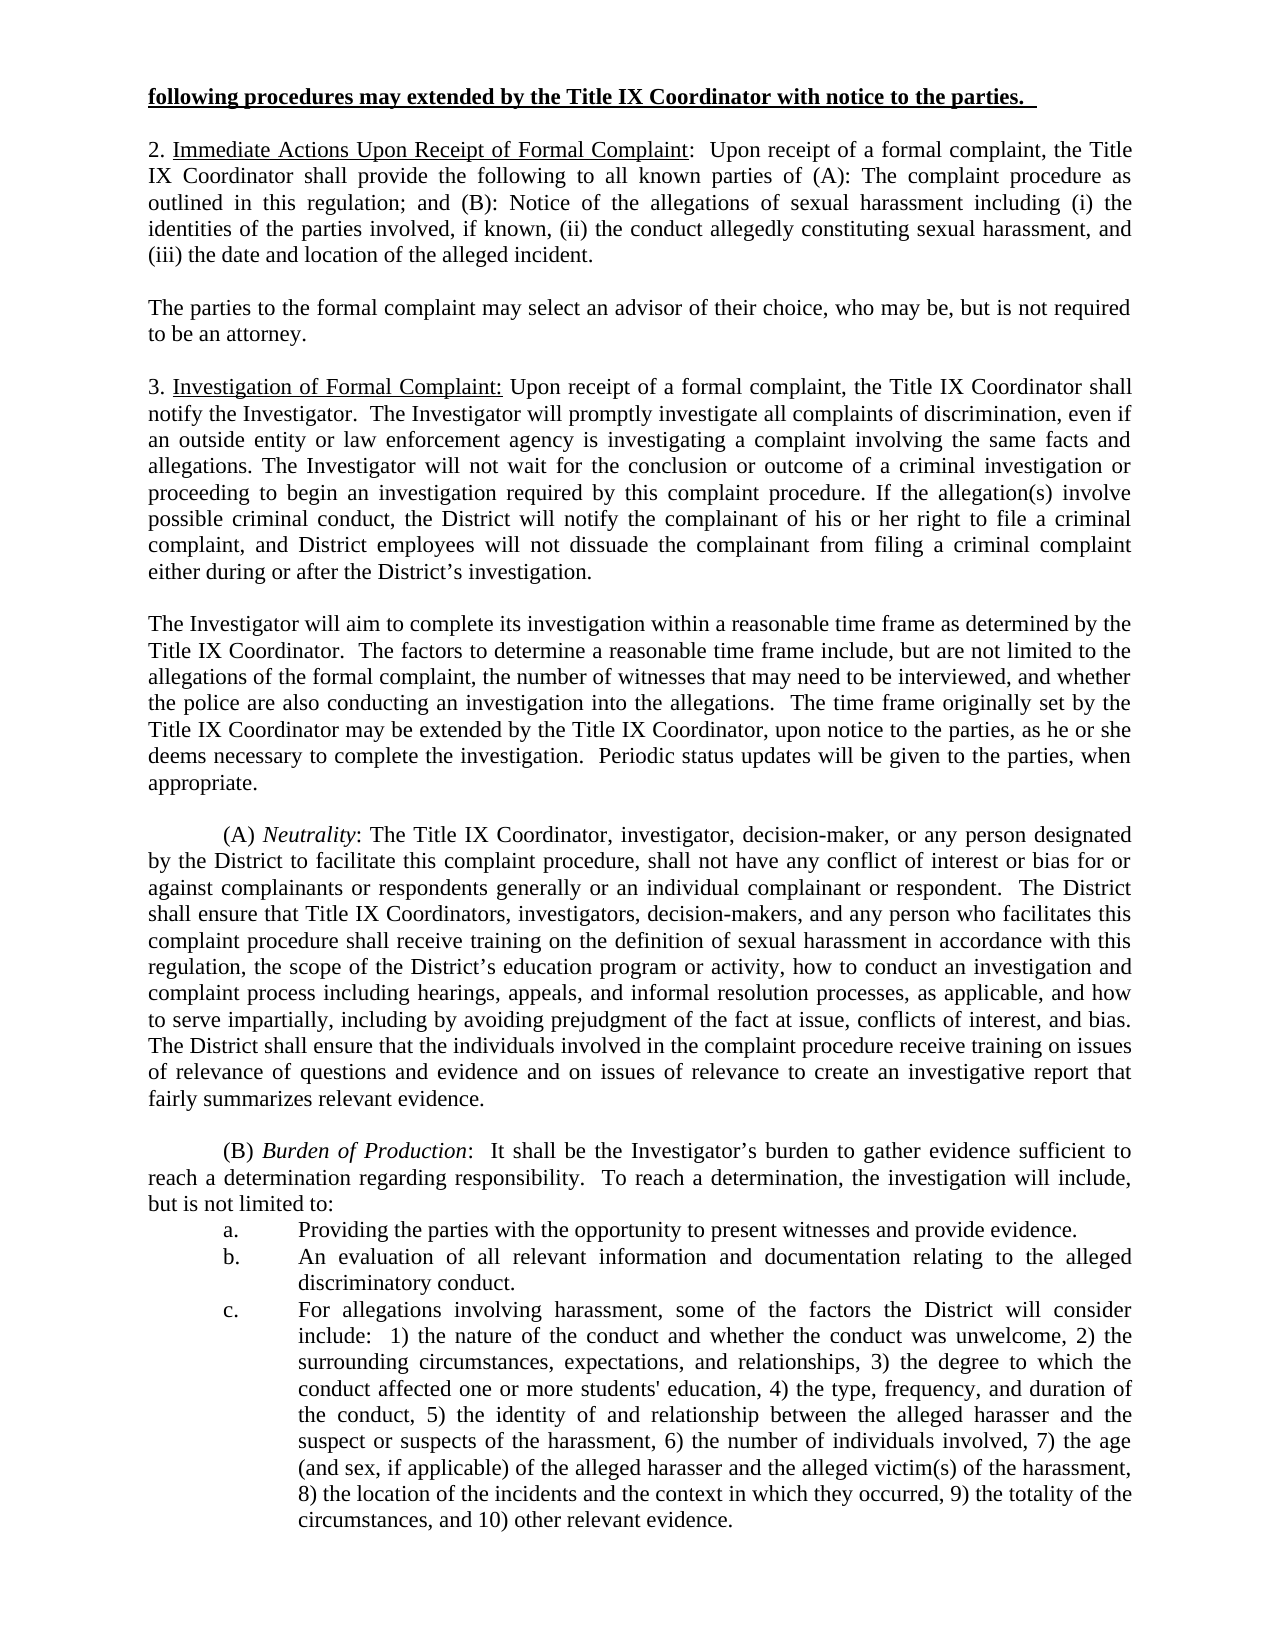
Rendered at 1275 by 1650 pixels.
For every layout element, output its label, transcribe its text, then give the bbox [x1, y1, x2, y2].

list Providing the parties with the opportunity to present witnesses and provide evidence. [223, 1217, 1133, 1243]
list An evaluation of all relevant information and documentation relating to the alleged discriminatory conduct. [223, 1243, 1133, 1296]
text 2. Immediate Actions Upon Receipt of Formal Complaint: Upon receipt of a formal complaint, the Title IX Coordinator shall provide the following to all known parties of (A): The complaint procedure as outlined in this regulation; and (B): Notice of the allegations of sexual harassment including (i) the identities of the parties involved, if known, (ii) the conduct allegedly constituting sexual harassment, and (iii) the date and location of the alleged incident. [148, 136, 1133, 268]
text (A) Neutrality: The Title IX Coordinator, investigator, decision-maker, or any person designated by the District to facilitate this complaint procedure, shall not have any conflict of interest or bias for or against complainants or respondents generally or an individual complainant or respondent. The District shall ensure that Title IX Coordinators, investigators, decision-makers, and any person who facilitates this complaint procedure shall receive training on the definition of sexual harassment in accordance with this regulation, the scope of the District’s education program or activity, how to conduct an investigation and complaint process including hearings, appeals, and informal resolution processes, as applicable, and how to serve impartially, including by avoiding prejudgment of the fact at issue, conflicts of interest, and bias. The District shall ensure that the individuals involved in the complaint procedure receive training on issues of relevance of questions and evidence and on issues of relevance to create an investigative report that fairly summarizes relevant evidence. [148, 821, 1133, 1111]
list For allegations involving harassment, some of the factors the District will consider include: 1) the nature of the conduct and whether the conduct was unwelcome, 2) the surrounding circumstances, expectations, and relationships, 3) the degree to which the conduct affected one or more students' education, 4) the type, frequency, and duration of the conduct, 5) the identity of and relationship between the alleged harasser and the suspect or suspects of the harassment, 6) the number of individuals involved, 7) the age (and sex, if applicable) of the alleged harasser and the alleged victim(s) of the harassment, 8) the location of the incidents and the context in which they occurred, 9) the totality of the circumstances, and 10) other relevant evidence. [223, 1296, 1133, 1533]
text The Investigator will aim to complete its investigation within a reasonable time frame as determined by the Title IX Coordinator. The factors to determine a reasonable time frame include, but are not limited to the allegations of the formal complaint, the number of witnesses that may need to be interviewed, and whether the police are also conducting an investigation into the allegations. The time frame originally set by the Title IX Coordinator may be extended by the Title IX Coordinator, upon notice to the parties, as he or she deems necessary to complete the investigation. Periodic status updates will be given to the parties, when appropriate. [148, 610, 1133, 795]
text 3. Investigation of Formal Complaint: Upon receipt of a formal complaint, the Title IX Coordinator shall notify the Investigator. The Investigator will promptly investigate all complaints of discrimination, even if an outside entity or law enforcement agency is investigating a complaint involving the same facts and allegations. The Investigator will not wait for the conclusion or outcome of a criminal investigation or proceeding to begin an investigation required by this complaint procedure. If the allegation(s) involve possible criminal conduct, the District will notify the complainant of his or her right to file a criminal complaint, and District employees will not dissuade the complainant from filing a criminal complaint either during or after the District’s investigation. [148, 373, 1133, 584]
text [148, 83, 1133, 110]
text The parties to the formal complaint may select an advisor of their choice, who may be, but is not required to be an attorney. [148, 294, 1133, 347]
text (B) Burden of Production: It shall be the Investigator’s burden to gather evidence sufficient to reach a determination regarding responsibility. To reach a determination, the investigation will include, but is not limited to: [148, 1137, 1133, 1217]
